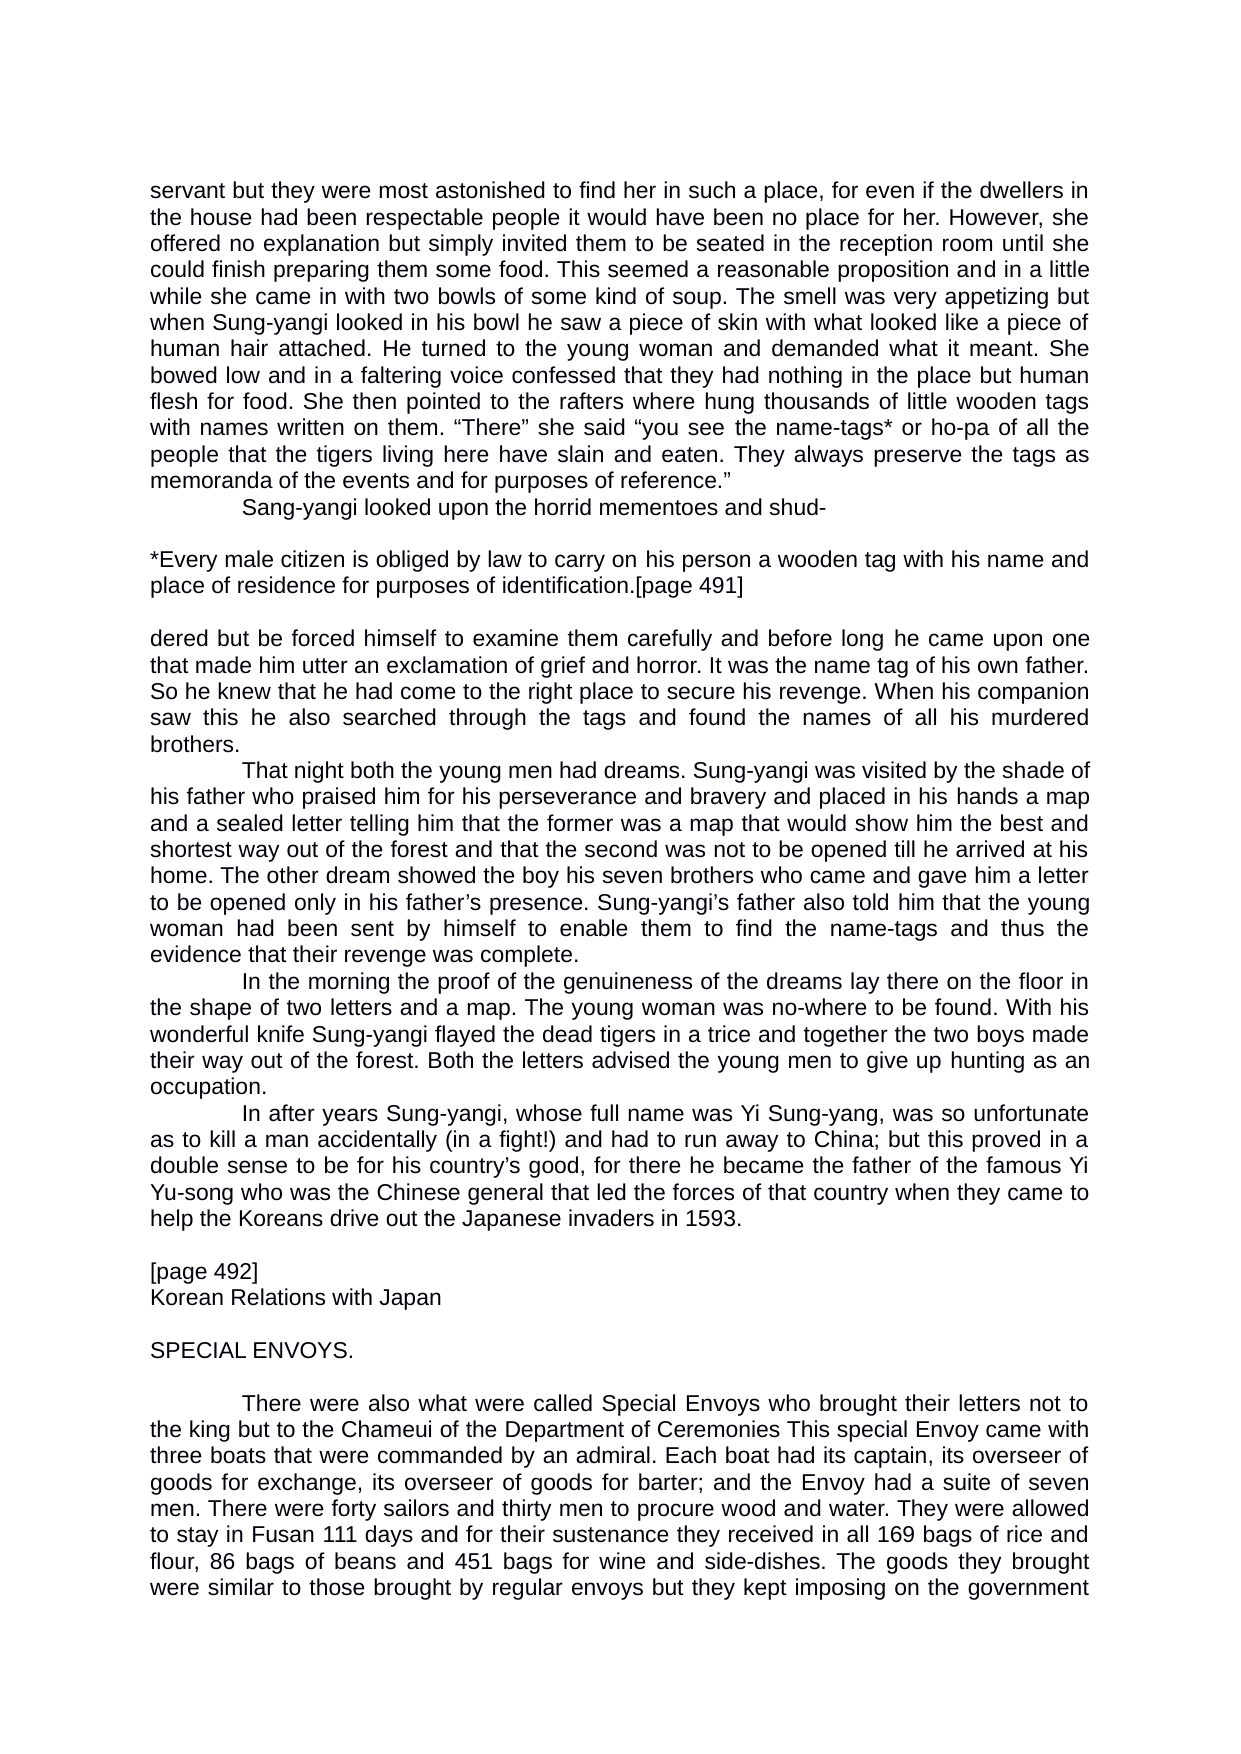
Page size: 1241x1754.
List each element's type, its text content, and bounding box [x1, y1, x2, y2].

text That night both the young men had dreams. Sung-yangi was visited by the shade of his father who praised him for his perseverance and bravery and placed in his hands a map and a sealed letter telling him that the former was a map that would show him the best and shortest way out of the forest and that the second was not to be opened till he arrived at his home. The other dream showed the boy his seven brothers who came and gave him a letter to be opened only in his father’s presence. Sung-yangi’s father also told him that the young woman had been sent by himself to enable them to find the name-tags and thus the evidence that their revenge was complete. [150, 757, 1090, 968]
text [150, 177, 1090, 493]
text SPECIAL ENVOYS. [150, 1337, 1090, 1363]
text [page 492] [150, 1258, 1090, 1284]
text *Every male citizen is obliged by law to carry on his person a wooden tag with his name and place of residence for purposes of identification.[page 491] [150, 546, 1090, 599]
text dered but be forced himself to examine them carefully and before long he came upon one that made him utter an exclamation of grief and horror. It was the name tag of his own father. So he knew that he had come to the right place to secure his revenge. When his companion saw this he also searched through the tags and found the names of all his murdered brothers. [150, 625, 1090, 757]
text In after years Sung-yangi, whose full name was Yi Sung-yang, was so unfortunate as to kill a man accidentally (in a fight!) and had to run away to China; but this proved in a double sense to be for his country’s good, for there he became the father of the famous Yi Yu-song who was the Chinese general that led the forces of that country when they came to help the Koreans drive out the Japanese invaders in 1593. [150, 1099, 1090, 1231]
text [150, 1389, 1090, 1600]
text Sang-yangi looked upon the horrid mementoes and shud- [150, 493, 1090, 520]
text In the morning the proof of the genuineness of the dreams lay there on the floor in the shape of two letters and a map. The young woman was no-where to be found. With his wonderful knife Sung-yangi flayed the dead tigers in a trice and together the two boys made their way out of the forest. Both the letters advised the young men to give up hunting as an occupation. [150, 968, 1090, 1099]
text Korean Relations with Japan [150, 1284, 1090, 1310]
